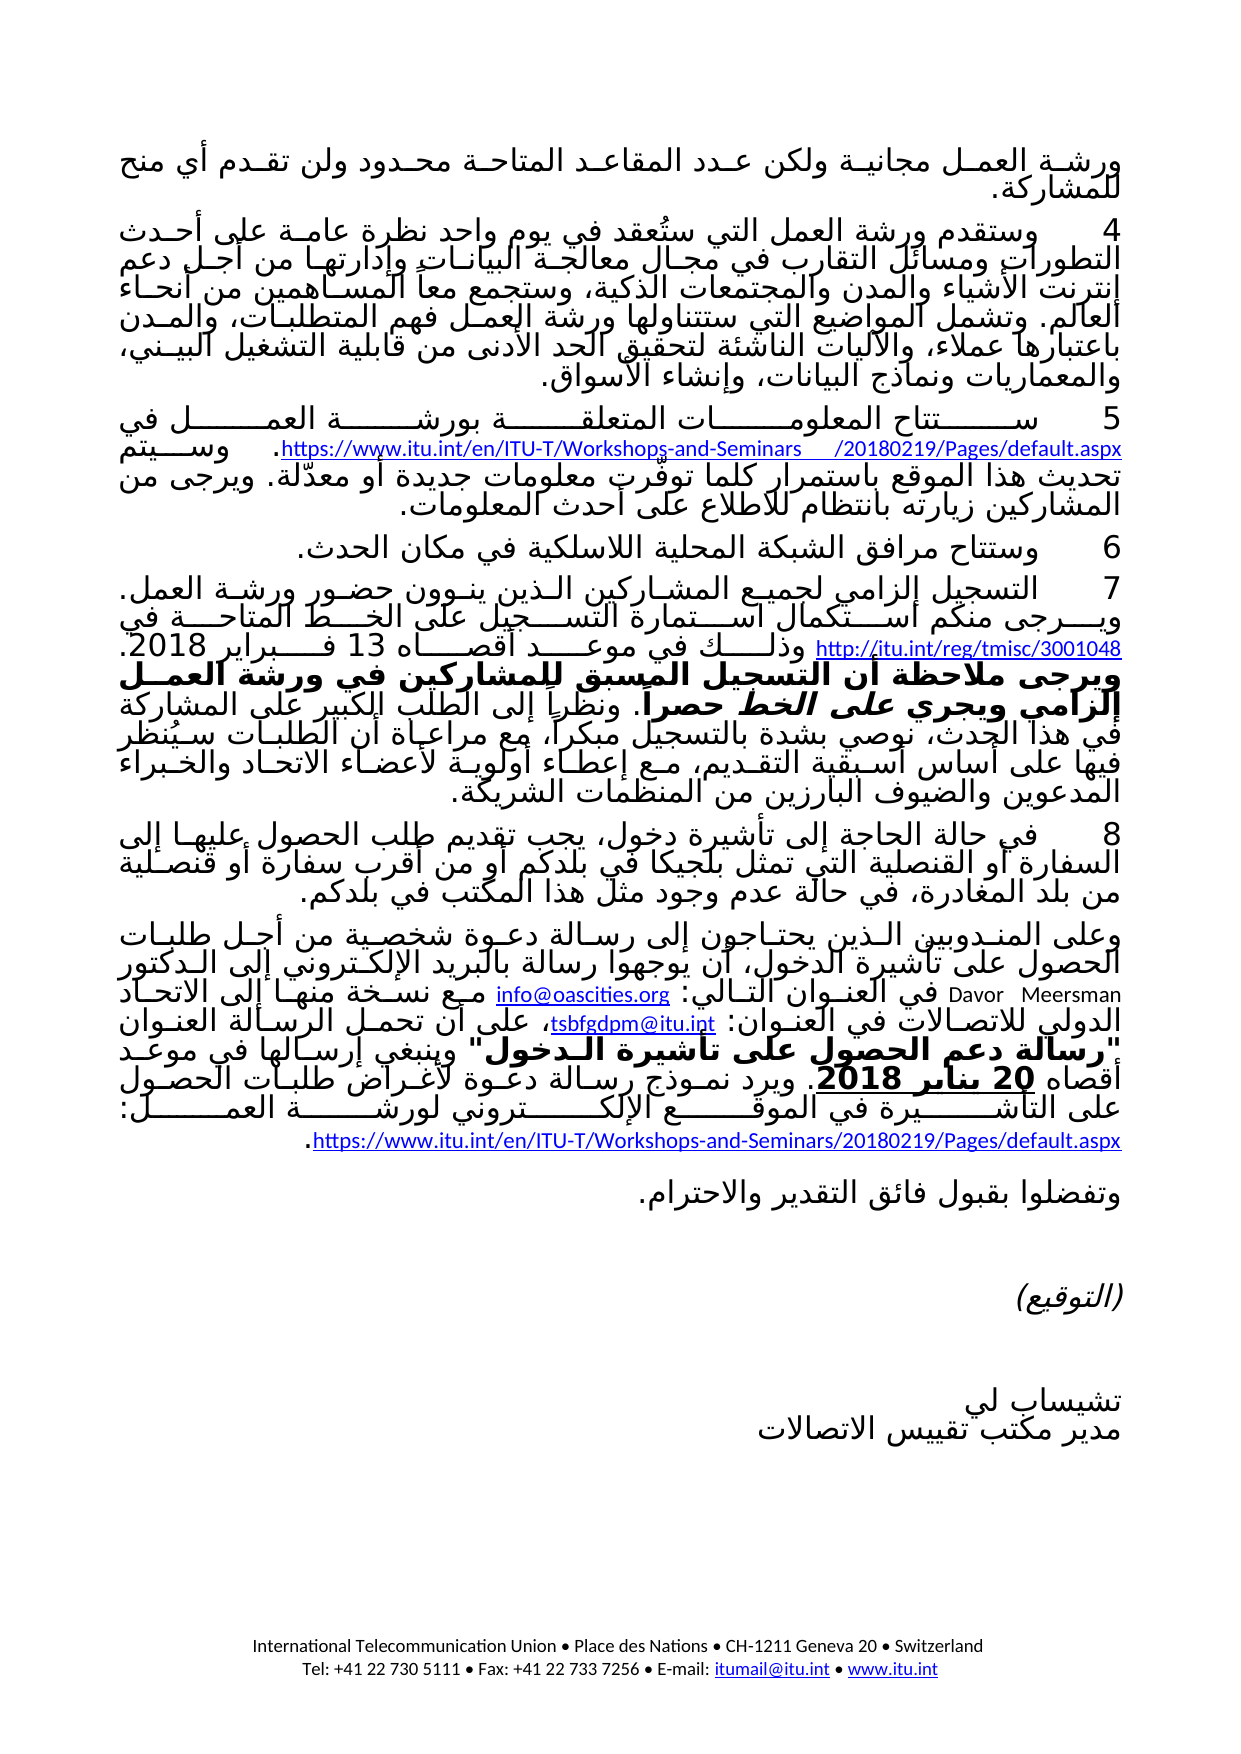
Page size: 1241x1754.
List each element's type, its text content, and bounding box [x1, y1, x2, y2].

text وتفضلوا بقبول فائق التقدير والاحترام. [118, 1180, 1048, 1209]
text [118, 148, 1122, 206]
text 5 ستتاح المعلومات المتعلقة بورشة العمل في https://www.itu.int/en/ITU-T/Workshops-and-Seminars /20180219/Pages/default.aspx. وسيتم تحديث هذا الموقع باستمرار كلما توفّرت معلومات جديدة أو معدّلة. ويرجى من المشاركين زيارته بانتظام للاطلاع على أحدث المعلومات. [118, 406, 1122, 522]
text وتفضلوا بقبول فائق التقدير والاحترام. [1037, 1180, 1122, 1209]
text (التوقيع) [118, 1284, 1101, 1313]
text تشيساب لي مدير مكتب تقييس الاتصالات [118, 1388, 1122, 1447]
text 6 وستتاح مرافق الشبكة المحلية اللاسلكية في مكان الحدث. [118, 535, 1122, 564]
text (التوقيع) [1073, 1284, 1122, 1313]
text 4 وستقدم ورشة العمل التي ستُعقد في يوم واحد نظرة عامة على أحدث التطورات ومسائل التقارب في مجال معالجة البيانات وإدارتها من أجل دعم إنترنت الأشياء والمدن والمجتمعات الذكية، وستجمع معاً المساهمين من أنحاء العالم. وتشمل المواضيع التي ستتناولها ورشة العمل فهم المتطلبات، والمدن باعتبارها عملاء، والآليات الناشئة لتحقيق الحد الأدنى من قابلية التشغيل البيني، والمعماريات ونماذج البيانات، وإنشاء الأسواق. [118, 218, 1122, 393]
text 7 التسجيل إلزامي لجميع المشاركين الذين ينوون حضور ورشة العمل. ويرجى منكم استكمال استمارة التسجيل على الخط المتاحة في http://itu.int/reg/tmisc/3001048 وذلك في موعد أقصاه 13 فبراير 2018. ويرجى ملاحظة أن التسجيل المسبق للمشاركين في ورشة العمل إلزامي ويجري على الخط حصراً. ونظراً إلى الطلب الكبير على المشاركة في هذا الحدث، نوصي بشدة بالتسجيل مبكراً، مع مراعاة أن الطلبات سيُنظر فيها على أساس أسبقية التقديم، مع إعطاء أولوية لأعضاء الاتحاد والخبراء المدعوين والضيوف البارزين من المنظمات الشريكة. [118, 576, 1122, 810]
text وعلى المندوبين الذين يحتاجون إلى رسالة دعوة شخصية من أجل طلبات الحصول على تأشيرة الدخول، أن يوجهوا رسالة بالبريد الإلكتروني إلى الدكتور Davor Meersman في العنوان التالي: info@oascities.org مع نسخة منها إلى الاتحاد الدولي للاتصالات في العنوان: tsbfgdpm@itu.int، على أن تحمل الرسالة العنوان "رسالة دعم الحصول على تأشيرة الدخول" وينبغي إرسالها في موعد أقصاه 20 يناير 2018. ويرد نموذج رسالة دعوة لأغراض طلبات الحصول على التأشيرة في الموقع الإلكتروني لورشة العمل: https://www.itu.int/en/ITU-T/Workshops-and-Seminars/20180219/Pages/default.aspx. [118, 922, 1122, 1155]
text 8 في حالة الحاجة إلى تأشيرة دخول، يجب تقديم طلب الحصول عليها إلى السفارة أو القنصلية التي تمثل بلجيكا في بلدكم أو من أقرب سفارة أو قنصلية من بلد المغادرة، في حالة عدم وجود مثل هذا المكتب في بلدكم. [118, 822, 1122, 909]
